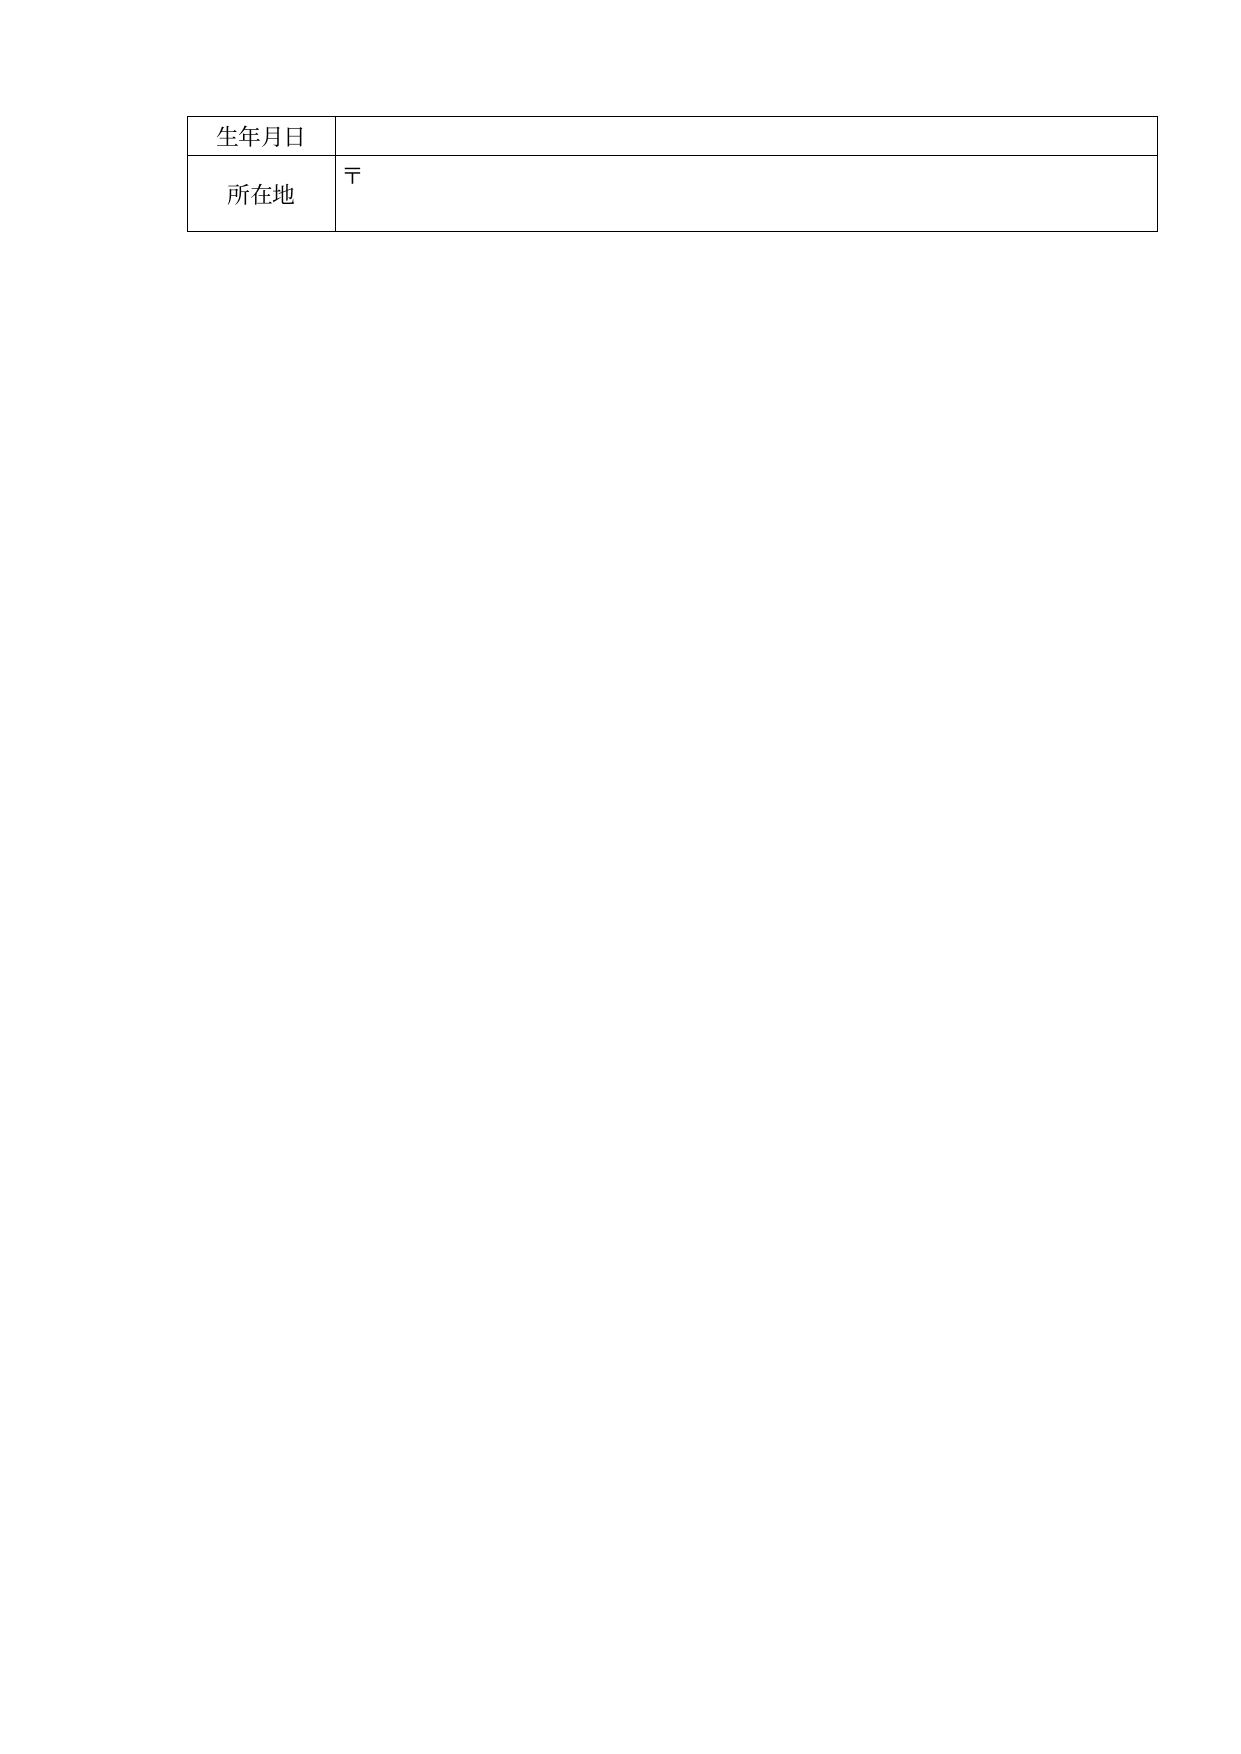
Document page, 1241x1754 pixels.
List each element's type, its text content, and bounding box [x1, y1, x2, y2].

table_cell [336, 117, 1157, 155]
table_cell 〒 [336, 156, 1157, 231]
table_cell 職氏名 生年月日 [188, 117, 335, 155]
table_cell 所在地 [188, 156, 335, 231]
